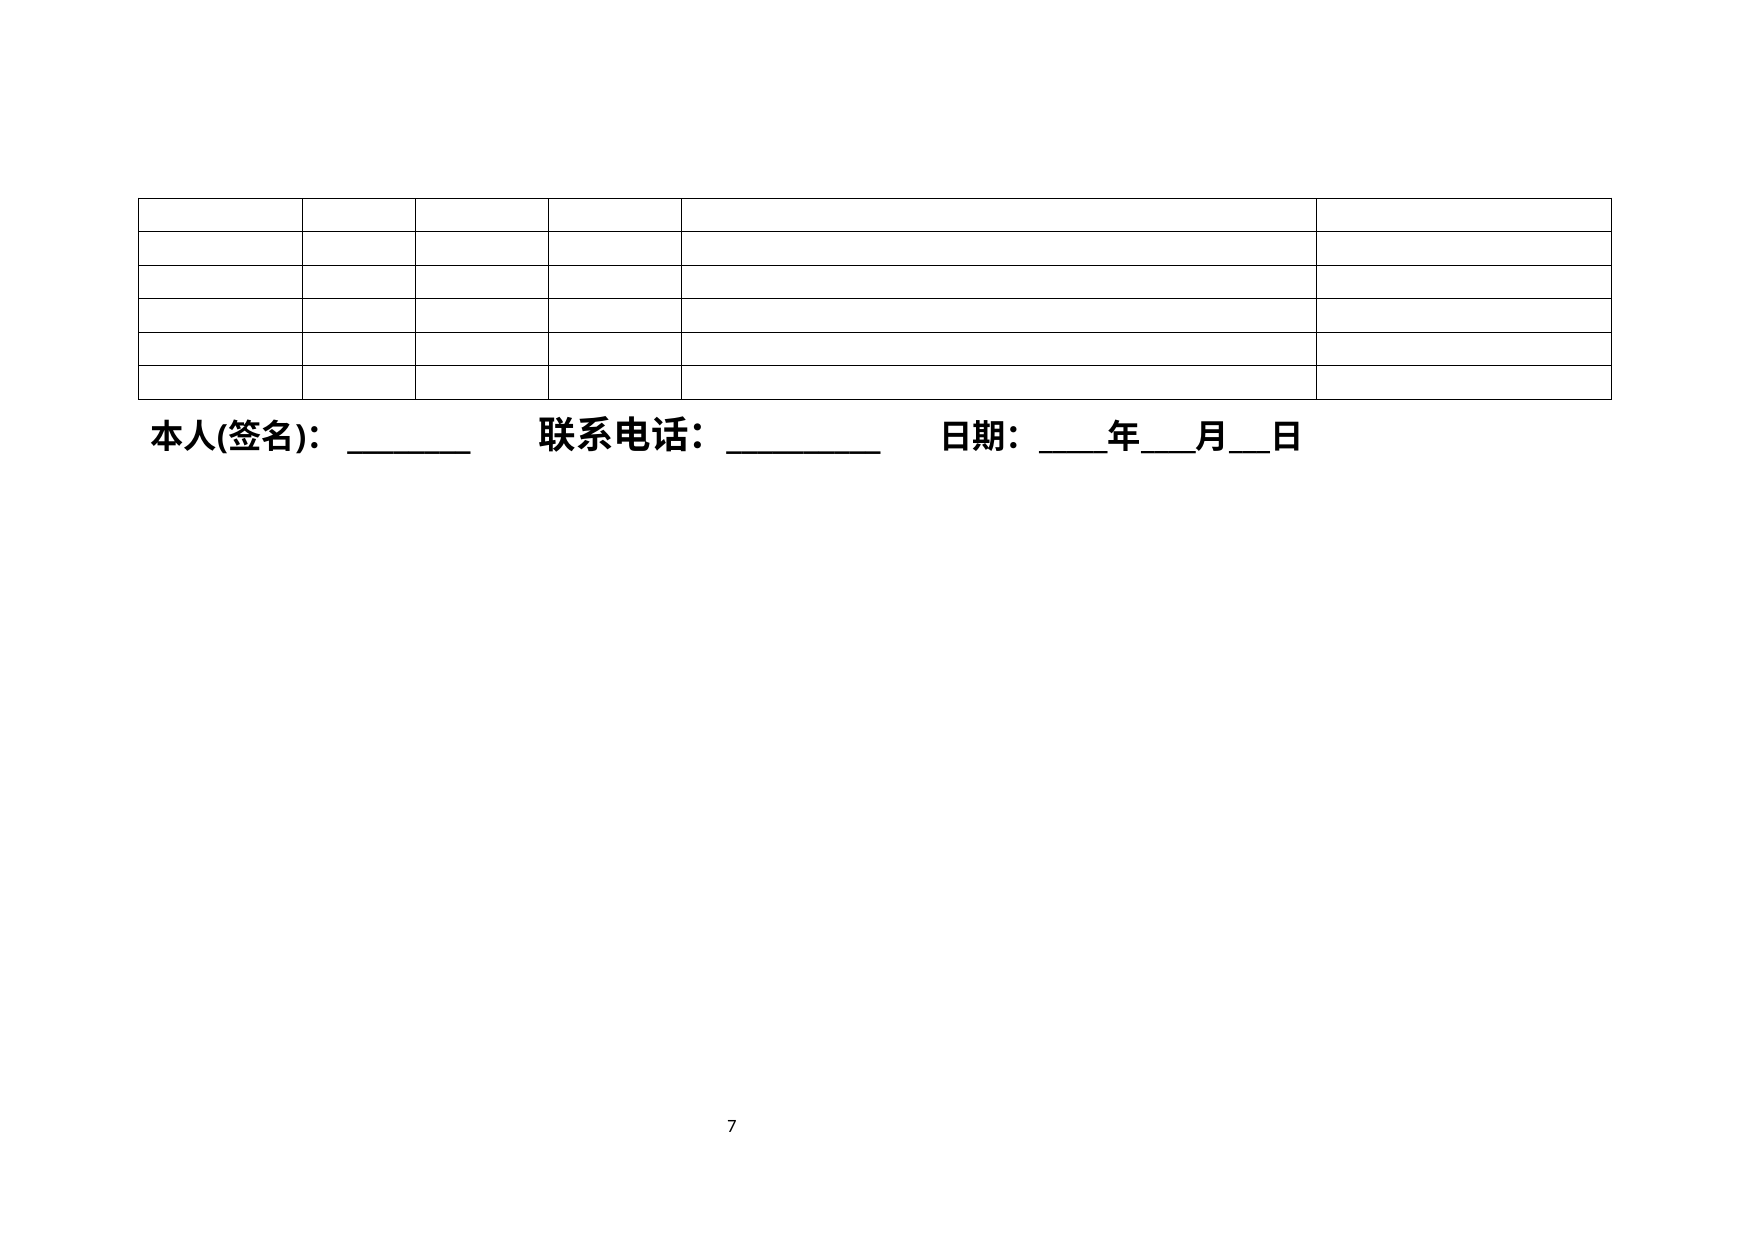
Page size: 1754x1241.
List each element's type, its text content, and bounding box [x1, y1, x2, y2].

table_cell [139, 366, 302, 399]
table_cell [416, 266, 548, 298]
table_cell [303, 299, 415, 332]
table_cell [139, 299, 302, 332]
table_cell [416, 299, 548, 332]
table_cell [303, 333, 415, 365]
table_cell [416, 199, 548, 231]
table_cell [549, 299, 681, 332]
table_cell [549, 199, 681, 231]
table_cell [416, 366, 548, 399]
table_cell [1317, 266, 1611, 298]
table_cell [682, 232, 1316, 265]
table_cell [549, 333, 681, 365]
table_cell [1317, 333, 1611, 365]
table_cell [139, 266, 302, 298]
table_cell [1317, 232, 1611, 265]
table_cell [1317, 366, 1611, 399]
table_cell [303, 366, 415, 399]
table_cell [1317, 199, 1611, 231]
table_cell [682, 199, 1316, 231]
table_cell [682, 299, 1316, 332]
table_cell [139, 199, 302, 231]
table_cell [303, 199, 415, 231]
table_cell [682, 366, 1316, 399]
table_cell [303, 232, 415, 265]
table_cell [682, 333, 1316, 365]
table_cell [139, 232, 302, 265]
table_cell [139, 333, 302, 365]
table_cell [416, 333, 548, 365]
table_cell [682, 266, 1316, 298]
table_cell [416, 232, 548, 265]
table_cell [1317, 299, 1611, 332]
table_cell [549, 366, 681, 399]
table_cell [303, 266, 415, 298]
text 本人(签名)： ________ 联系电话：__________ 日期：_____年____月___日 [150, 400, 1604, 465]
table_cell [549, 266, 681, 298]
table_cell [549, 232, 681, 265]
